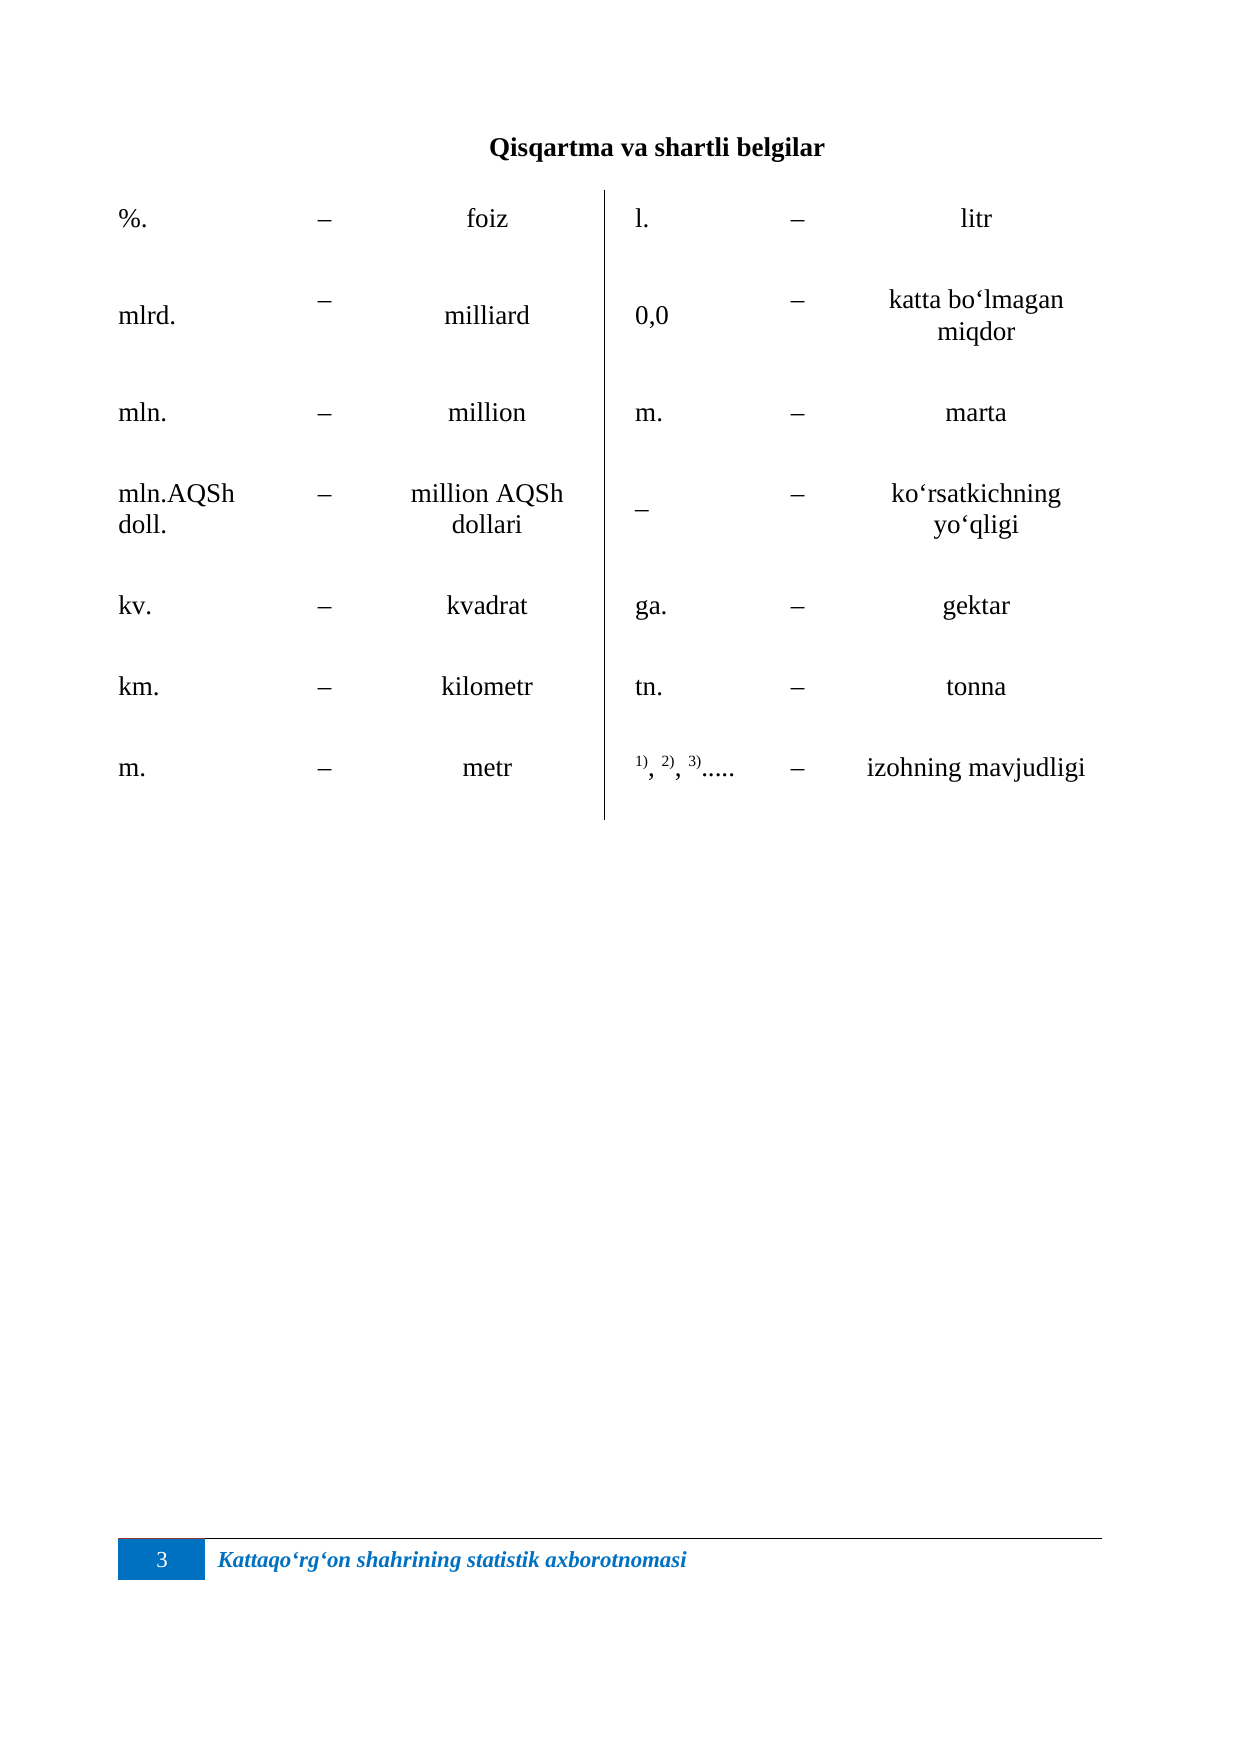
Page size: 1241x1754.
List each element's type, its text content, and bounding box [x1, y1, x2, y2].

table_header l. [605, 190, 753, 271]
table_cell 0,0 [605, 271, 753, 383]
table_cell izohning mavjudligi [842, 739, 1110, 820]
table_cell mln. [107, 383, 280, 464]
table_header – [753, 190, 842, 271]
table_cell – [753, 658, 842, 739]
table_cell – [605, 464, 753, 577]
table_cell m. [107, 739, 280, 820]
table_cell m. [605, 383, 753, 464]
table_cell – [753, 577, 842, 658]
table_cell katta bo‘lmagan miqdor [842, 271, 1110, 383]
table_cell – [753, 383, 842, 464]
table_cell milliard [369, 271, 604, 383]
table_cell – [753, 271, 842, 383]
table_header foiz [369, 190, 604, 271]
table_cell kvadrat [369, 577, 604, 658]
table_cell – [280, 271, 369, 383]
text Qisqartma va shartli belgilar [118, 131, 1122, 162]
table_cell – [753, 464, 842, 577]
table_cell marta [842, 383, 1110, 464]
table_cell ko‘rsatkichning yo‘qligi [842, 464, 1110, 577]
table_header %. [107, 190, 280, 271]
table_cell – [280, 383, 369, 464]
table_cell kilometr [369, 658, 604, 739]
table_cell tn. [605, 658, 753, 739]
table_cell 1), 2), 3)..... [605, 739, 753, 820]
table_header litr [842, 190, 1110, 271]
table_cell million AQSh dollari [369, 464, 604, 577]
table_cell ga. [605, 577, 753, 658]
table_cell – [280, 658, 369, 739]
table_cell gektar [842, 577, 1110, 658]
table_cell mlrd. [107, 271, 280, 383]
table_cell km. [107, 658, 280, 739]
table_cell – [280, 464, 369, 577]
table_cell mln.AQSh doll. [107, 464, 280, 577]
table_cell metr [369, 739, 604, 820]
table_cell tonna [842, 658, 1110, 739]
table_cell kv. [107, 577, 280, 658]
table_header – [280, 190, 369, 271]
table_cell – [280, 577, 369, 658]
table_cell million [369, 383, 604, 464]
table_cell – [280, 739, 369, 820]
table_cell – [753, 739, 842, 820]
